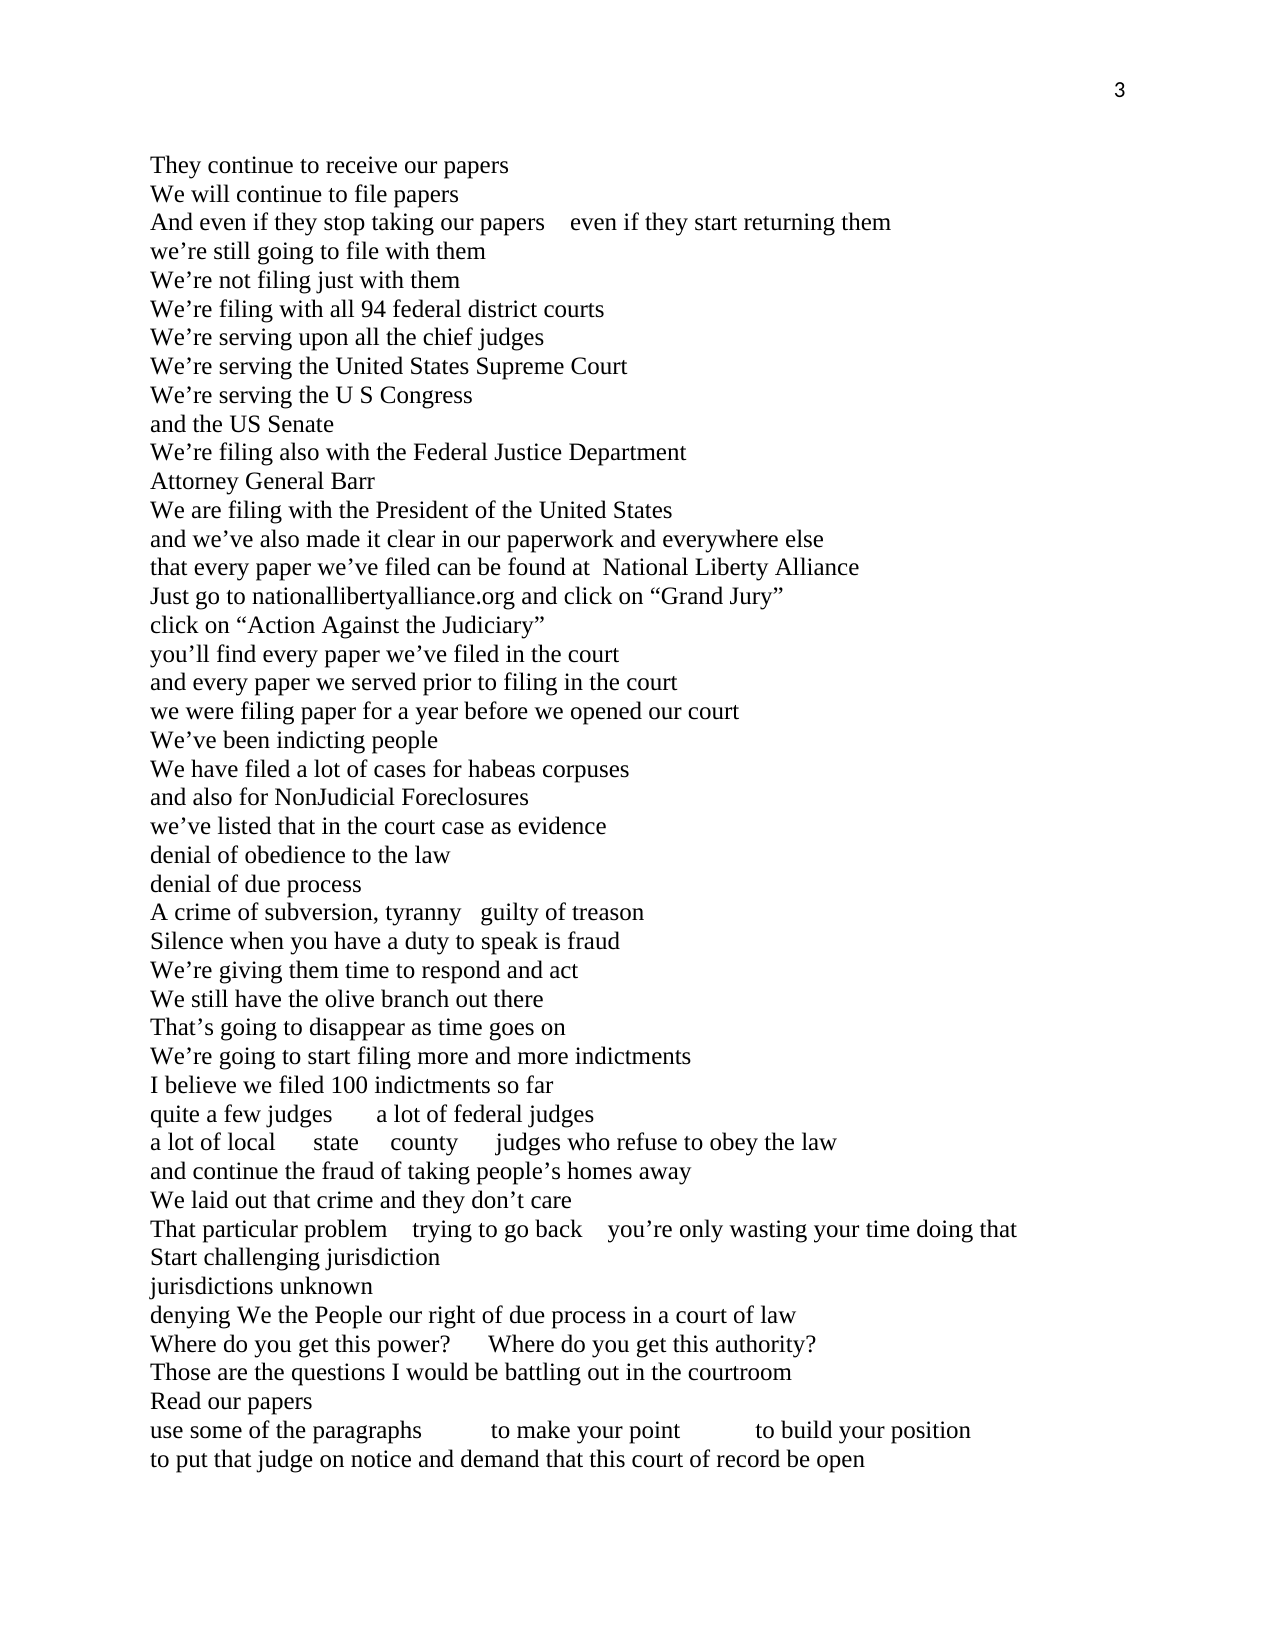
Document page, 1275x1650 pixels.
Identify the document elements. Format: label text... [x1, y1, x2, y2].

text That’s going to disappear as time goes on [150, 1012, 1125, 1041]
text quite a few judges a lot of federal judges [150, 1099, 1125, 1127]
text We’re serving upon all the chief judges [150, 322, 1125, 351]
text to put that judge on notice and demand that this court of record be open [150, 1444, 1125, 1472]
text and also for NonJudicial Foreclosures [150, 782, 1125, 811]
text Read our papers [150, 1386, 1125, 1415]
text We’re filing also with the Federal Justice Department [150, 437, 1125, 466]
text denial of due process [150, 869, 1125, 897]
text A crime of subversion, tyranny guilty of treason [150, 897, 1125, 926]
text We’re going to start filing more and more indictments [150, 1041, 1125, 1070]
text I believe we filed 100 indictments so far [150, 1070, 1125, 1099]
text we were filing paper for a year before we opened our court [150, 696, 1125, 725]
text Attorney General Barr [150, 466, 1125, 495]
text Where do you get this power? Where do you get this authority? [150, 1329, 1125, 1357]
text We will continue to file papers [150, 179, 1125, 207]
text jurisdictions unknown [150, 1271, 1125, 1300]
text you’ll find every paper we’ve filed in the court [150, 639, 1125, 667]
text We laid out that crime and they don’t care [150, 1185, 1125, 1214]
text Those are the questions I would be battling out in the courtroom [150, 1357, 1125, 1386]
text Start challenging jurisdiction [150, 1242, 1125, 1271]
text and the US Senate [150, 409, 1125, 437]
text We still have the olive branch out there [150, 984, 1125, 1012]
text denying We the People our right of due process in a court of law [150, 1300, 1125, 1329]
text And even if they stop taking our papers even if they start returning them [150, 207, 1125, 236]
text we’re still going to file with them [150, 236, 1125, 265]
text They continue to receive our papers [150, 150, 1125, 179]
text click on “Action Against the Judiciary” [150, 610, 1125, 639]
text denial of obedience to the law [150, 840, 1125, 869]
text We’re serving the United States Supreme Court [150, 351, 1125, 380]
text We are filing with the President of the United States [150, 495, 1125, 524]
text a lot of local state county judges who refuse to obey the law [150, 1127, 1125, 1156]
text and continue the fraud of taking people’s homes away [150, 1156, 1125, 1185]
text That particular problem trying to go back you’re only wasting your time doing that [150, 1214, 1125, 1242]
text We’re filing with all 94 federal district courts [150, 294, 1125, 322]
text use some of the paragraphs to make your point to build your position [150, 1415, 1125, 1444]
text that every paper we’ve filed can be found at National Liberty Alliance [150, 552, 1125, 581]
text We have filed a lot of cases for habeas corpuses [150, 754, 1125, 782]
text Silence when you have a duty to speak is fraud [150, 926, 1125, 955]
text We’re not filing just with them [150, 265, 1125, 294]
text We’ve been indicting people [150, 725, 1125, 754]
text and we’ve also made it clear in our paperwork and everywhere else [150, 524, 1125, 552]
text We’re serving the U S Congress [150, 380, 1125, 409]
text and every paper we served prior to filing in the court [150, 667, 1125, 696]
text we’ve listed that in the court case as evidence [150, 811, 1125, 840]
text Just go to nationallibertyalliance.org and click on “Grand Jury” [150, 581, 1125, 610]
text We’re giving them time to respond and act [150, 955, 1125, 984]
